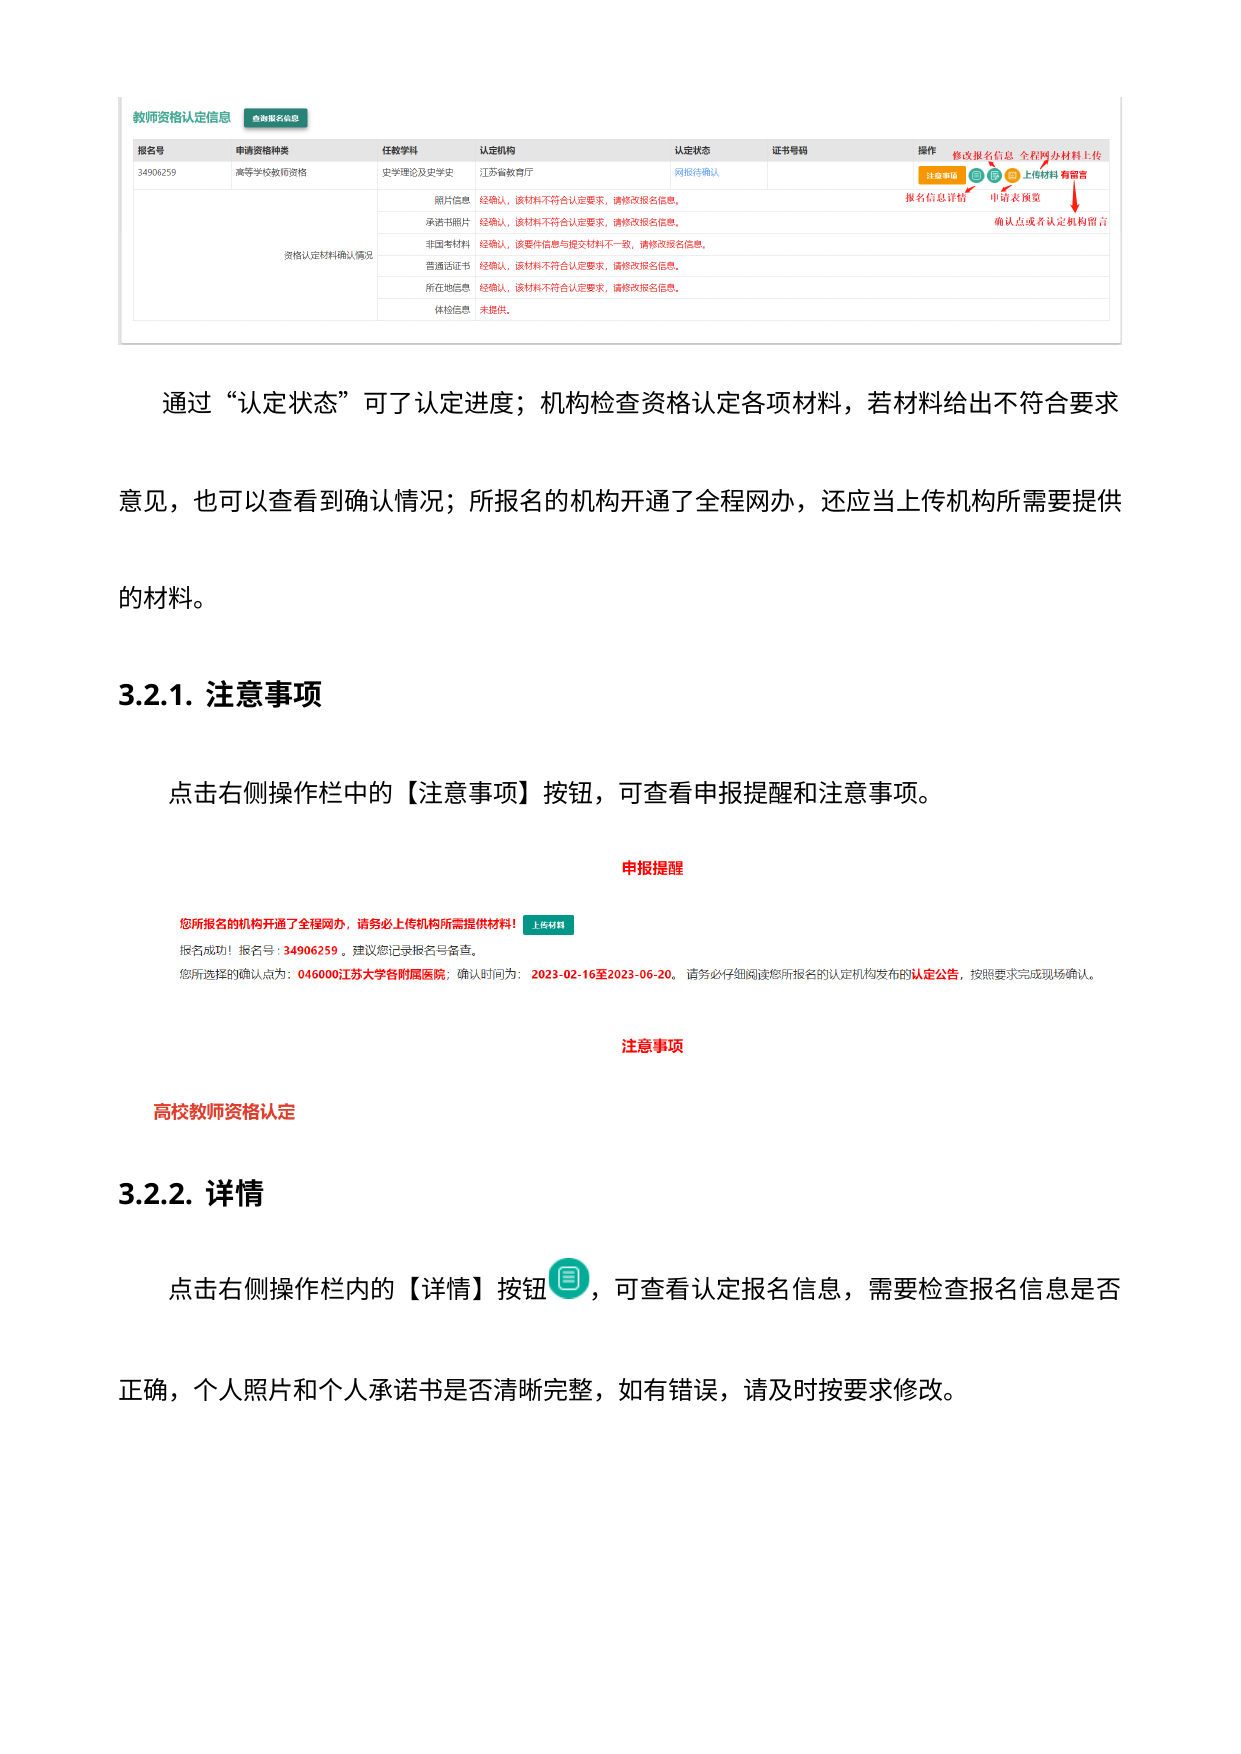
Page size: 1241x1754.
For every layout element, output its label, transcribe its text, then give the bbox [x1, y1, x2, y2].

subtitle 详情 [118, 1159, 1122, 1224]
subtitle 注意事项 [118, 660, 1122, 725]
picture [548, 1258, 590, 1299]
text 点击右侧操作栏内的【详情】按钮，可查看认定报名信息，需要检查报名信息是否正确，个人照片和个人承诺书是否清晰完整，如有错误，请及时按要求修改。 [118, 1258, 1122, 1421]
text 通过“认定状态”可了认定进度；机构检查资格认定各项材料，若材料给出不符合要求意见，也可以查看到确认情况；所报名的机构开通了全程网办，还应当上传机构所需要提供的材料。 [118, 369, 1122, 629]
text 点击右侧操作栏中的【注意事项】按钮，可查看申报提醒和注意事项。 [118, 759, 1122, 824]
picture [118, 97, 1123, 345]
picture [118, 842, 1123, 1134]
